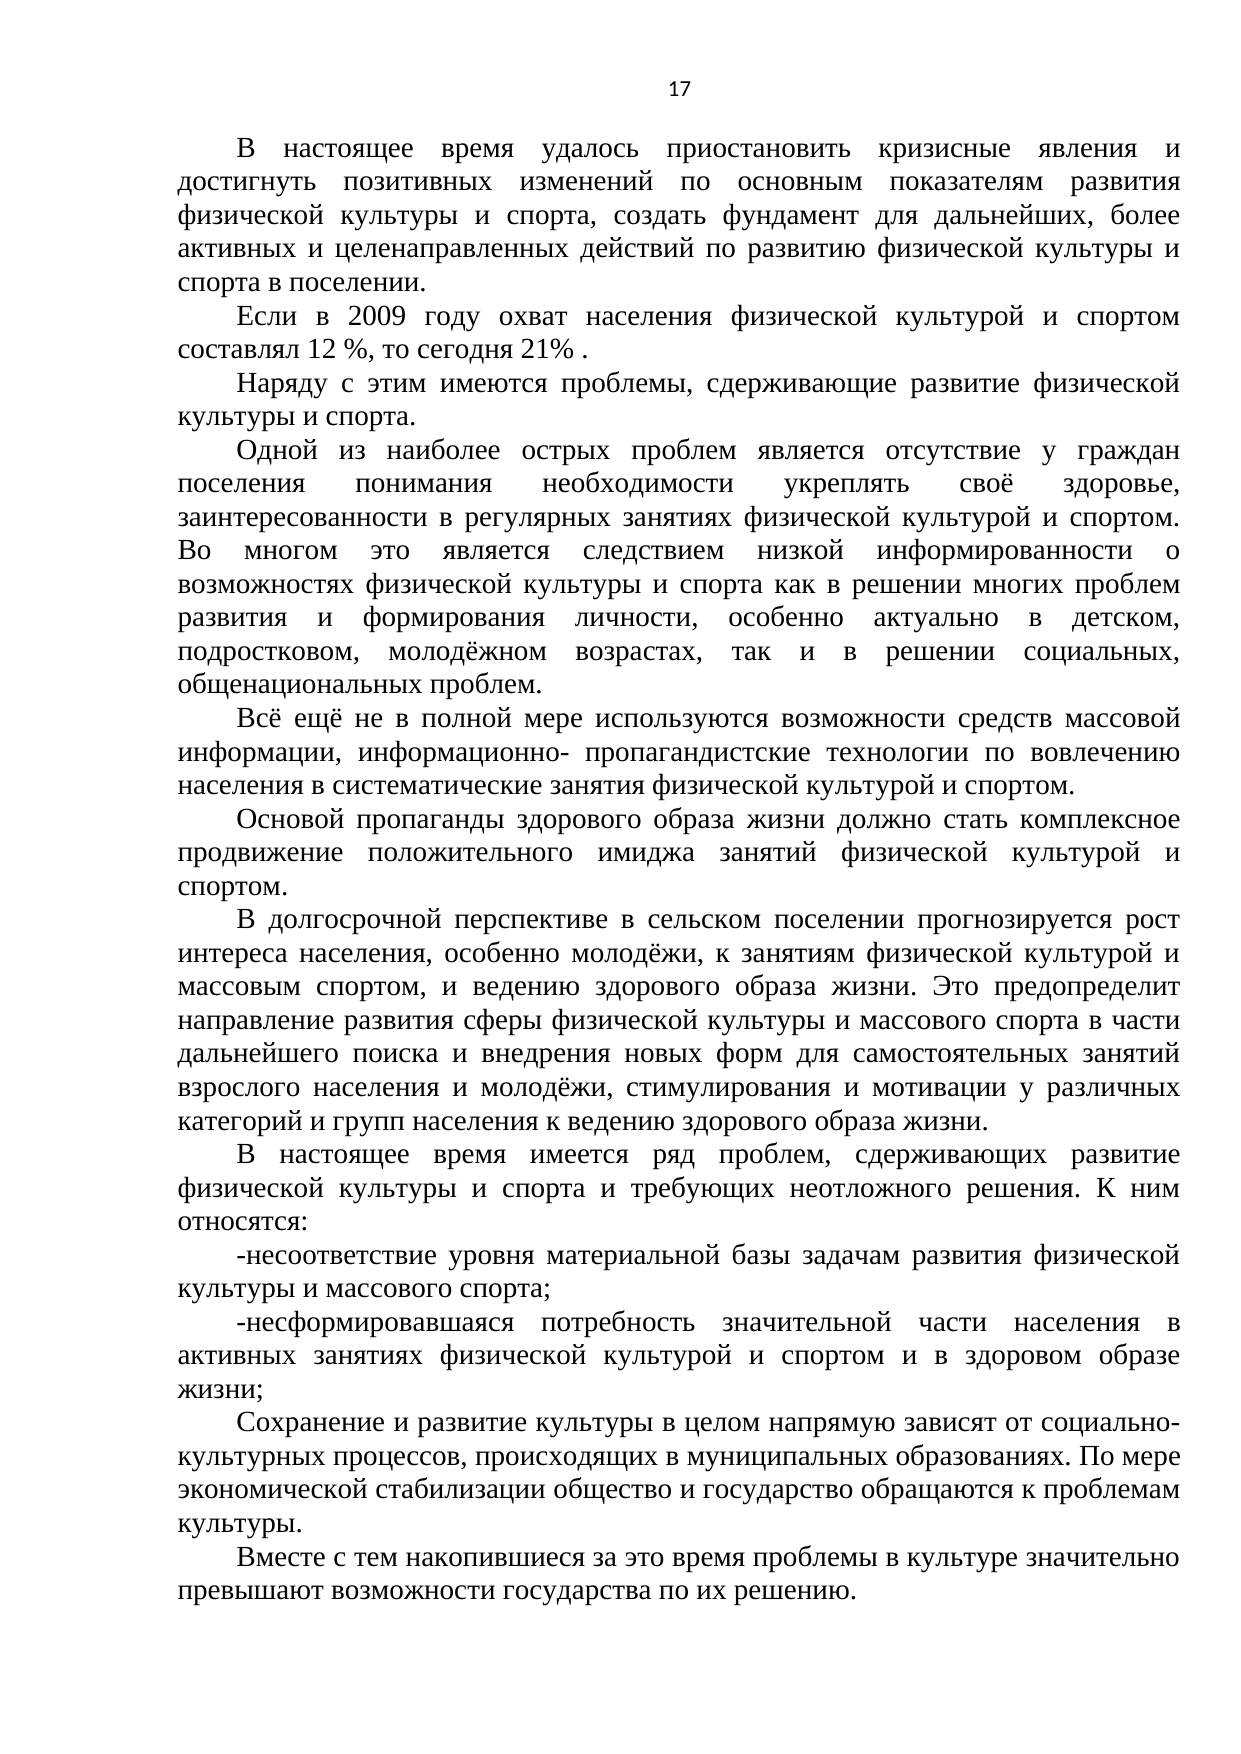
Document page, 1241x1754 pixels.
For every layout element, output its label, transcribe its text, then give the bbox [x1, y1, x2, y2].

text Всё ещё не в полной мере используются возможности средств массовой информации, информационно- пропагандистские технологии по вовлечению населения в систематические занятия физической культурой и спортом. [177, 700, 1181, 801]
text В долгосрочной перспективе в сельском поселении прогнозируется рост интереса населения, особенно молодёжи, к занятиям физической культурой и массовым спортом, и ведению здорового образа жизни. Это предопределит направление развития сферы физической культуры и массового спорта в части дальнейшего поиска и внедрения новых форм для самостоятельных занятий взрослого населения и молодёжи, стимулирования и мотивации у различных категорий и групп населения к ведению здорового образа жизни. [177, 901, 1181, 1136]
text -несформировавшаяся потребность значительной части населения в активных занятиях физической культурой и спортом и в здоровом образе жизни; [177, 1304, 1181, 1404]
text Основой пропаганды здорового образа жизни должно стать комплексное продвижение положительного имиджа занятий физической культурой и спортом. [177, 801, 1181, 901]
text -несоответствие уровня материальной базы задачам развития физической культуры и массового спорта; [177, 1237, 1181, 1304]
text В настоящее время имеется ряд проблем, сдерживающих развитие физической культуры и спорта и требующих неотложного решения. К ним относятся: [177, 1136, 1181, 1237]
text Вместе с тем накопившиеся за это время проблемы в культуре значительно превышают возможности государства по их решению. [177, 1539, 1181, 1606]
text Сохранение и развитие культуры в целом напрямую зависят от социально-культурных процессов, происходящих в муниципальных образованиях. По мере экономической стабилизации общество и государство обращаются к проблемам культуры. [177, 1404, 1181, 1539]
text Одной из наиболее острых проблем является отсутствие у граждан поселения понимания необходимости укреплять своё здоровье, заинтересованности в регулярных занятиях физической культурой и спортом. Во многом это является следствием низкой информированности о возможностях физической культуры и спорта как в решении многих проблем развития и формирования личности, особенно актуально в детском, подростковом, молодёжном возрастах, так и в решении социальных, общенациональных проблем. [177, 432, 1181, 700]
text Если в 2009 году охват населения физической культурой и спортом составлял 12 %, то сегодня 21% . [177, 298, 1181, 365]
text В настоящее время удалось приостановить кризисные явления и достигнуть позитивных изменений по основным показателям развития физической культуры и спорта, создать фундамент для дальнейших, более активных и целенаправленных действий по развитию физической культуры и спорта в поселении. [177, 130, 1181, 298]
text Наряду с этим имеются проблемы, сдерживающие развитие физической культуры и спорта. [177, 365, 1181, 432]
